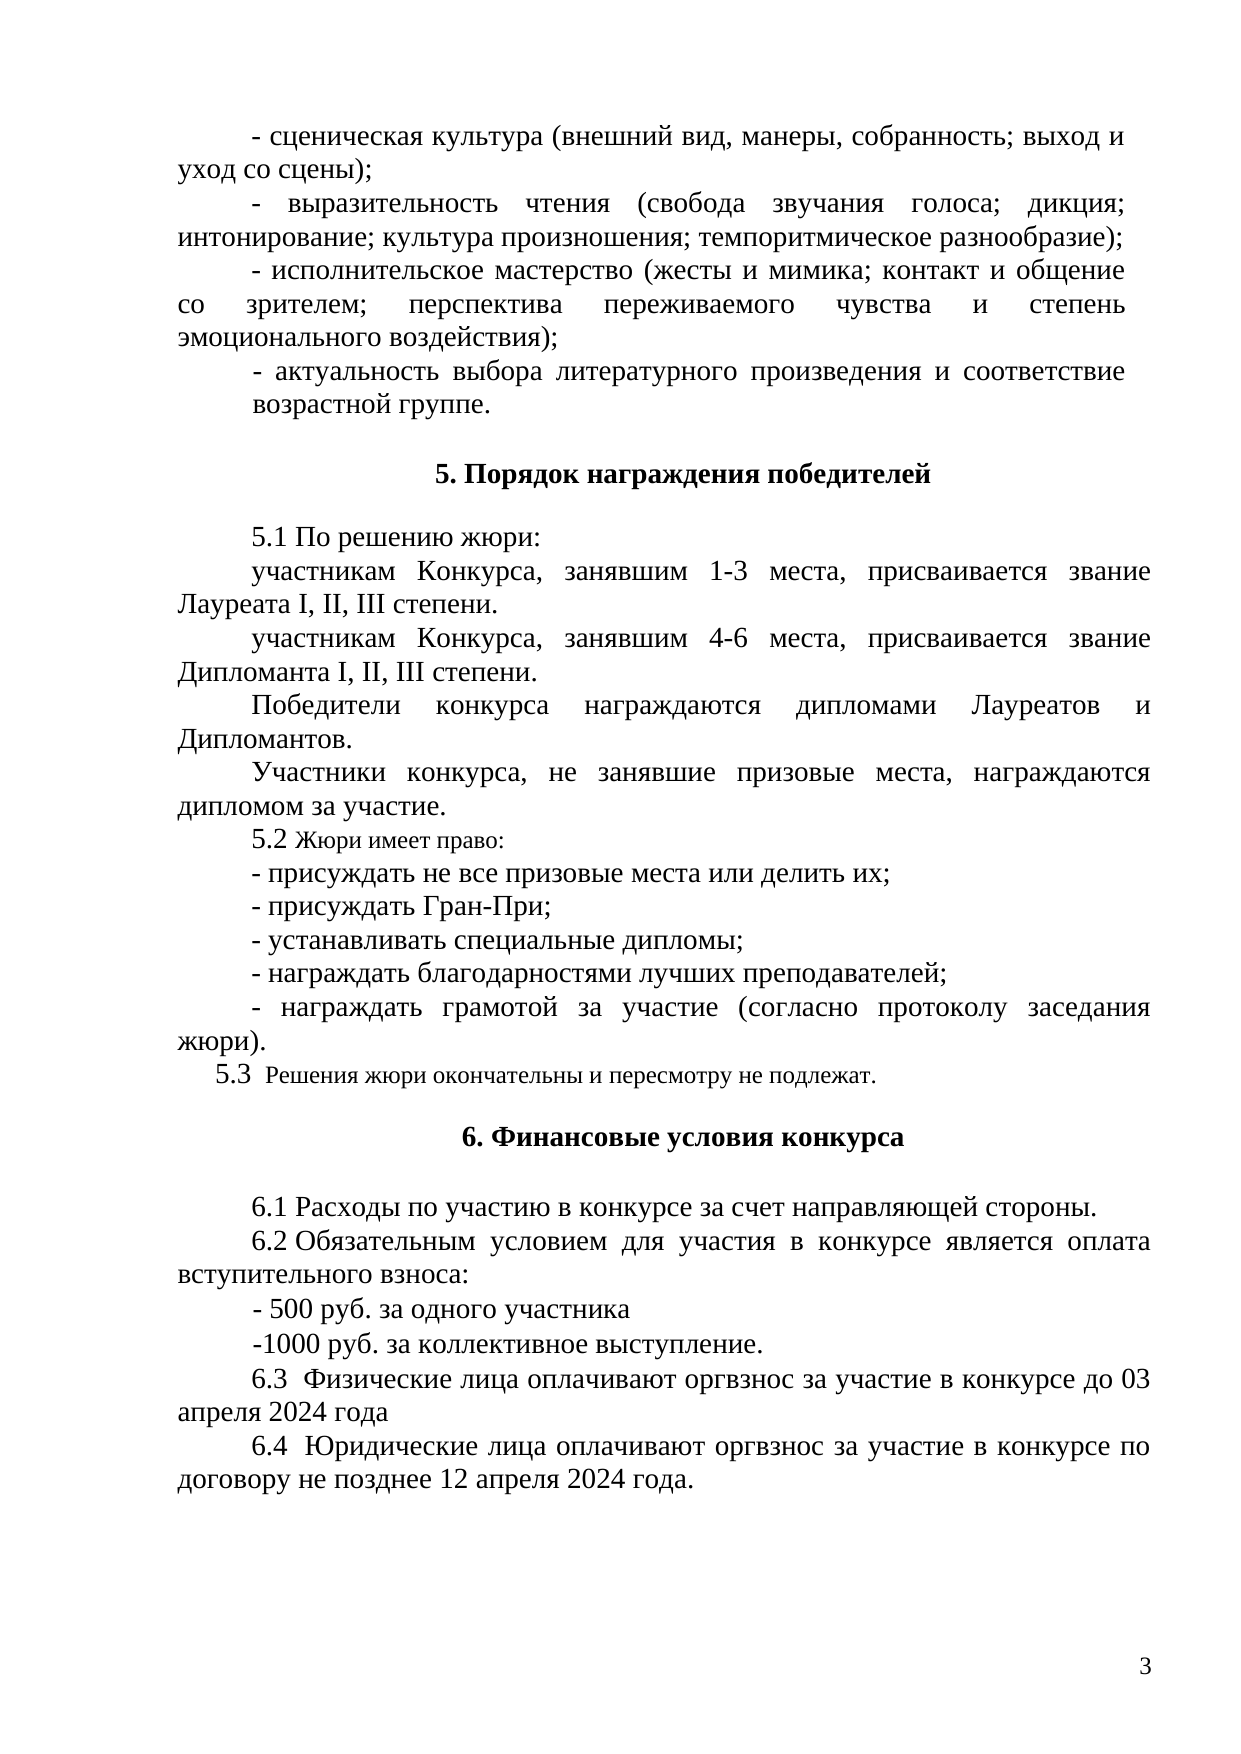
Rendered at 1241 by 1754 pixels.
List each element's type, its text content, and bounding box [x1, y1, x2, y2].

list Юридические лица оплачивают оргвзнос за участие в конкурсе по договору не позднее 12 апреля 2024 года. [177, 1428, 1152, 1495]
list Физические лица оплачивают оргвзнос за участие в конкурсе до 03 апреля 2024 года [177, 1361, 1152, 1428]
text - присуждать не все призовые места или делить их; [177, 855, 1152, 888]
list - выразительность чтения (свобода звучания голоса; дикция; интонирование; культура произношения; темпоритмическое разнообразие); [177, 185, 1126, 252]
text - устанавливать специальные дипломы; [177, 922, 1152, 956]
list Финансовые условия конкурса [215, 1118, 1152, 1154]
list Победители конкурса награждаются дипломами Лауреатов и Дипломантов. [177, 687, 1152, 754]
text -1000 руб. за коллективное выступление. [252, 1325, 1152, 1361]
list Жюри имеет право: [177, 821, 1152, 855]
list участникам Конкурса, занявшим 4-6 места, присваивается звание Дипломанта I, II, III степени. [177, 620, 1152, 687]
list По решению жюри: [177, 519, 1152, 553]
list - актуальность выбора литературного произведения и соответствие возрастной группе. [252, 353, 1126, 420]
list Обязательным условием для участия в конкурсе является оплата вступительного взноса: [177, 1223, 1152, 1290]
list - исполнительское мастерство (жесты и мимика; контакт и общение со зрителем; перспектива переживаемого чувства и степень эмоционального воздействия); [177, 252, 1126, 353]
text - 500 руб. за одного участника [252, 1290, 1152, 1325]
list участникам Конкурса, занявшим 1-3 места, присваивается звание Лауреата I, II, III степени. [177, 553, 1152, 620]
text - присуждать Гран-При; [177, 888, 1152, 922]
list Расходы по участию в конкурсе за счет направляющей стороны. [177, 1189, 1152, 1223]
text - награждать благодарностями лучших преподавателей; [177, 956, 1152, 989]
list - сценическая культура (внешний вид, манеры, собранность; выход и уход со сцены); [177, 118, 1126, 185]
list Порядок награждения победителей [215, 455, 1152, 491]
list Решения жюри окончательны и пересмотру не подлежат. [215, 1056, 1152, 1090]
list Участники конкурса, не занявшие призовые места, награждаются дипломом за участие. [177, 754, 1152, 821]
list - награждать грамотой за участие (согласно протоколу заседания жюри). [177, 989, 1152, 1056]
